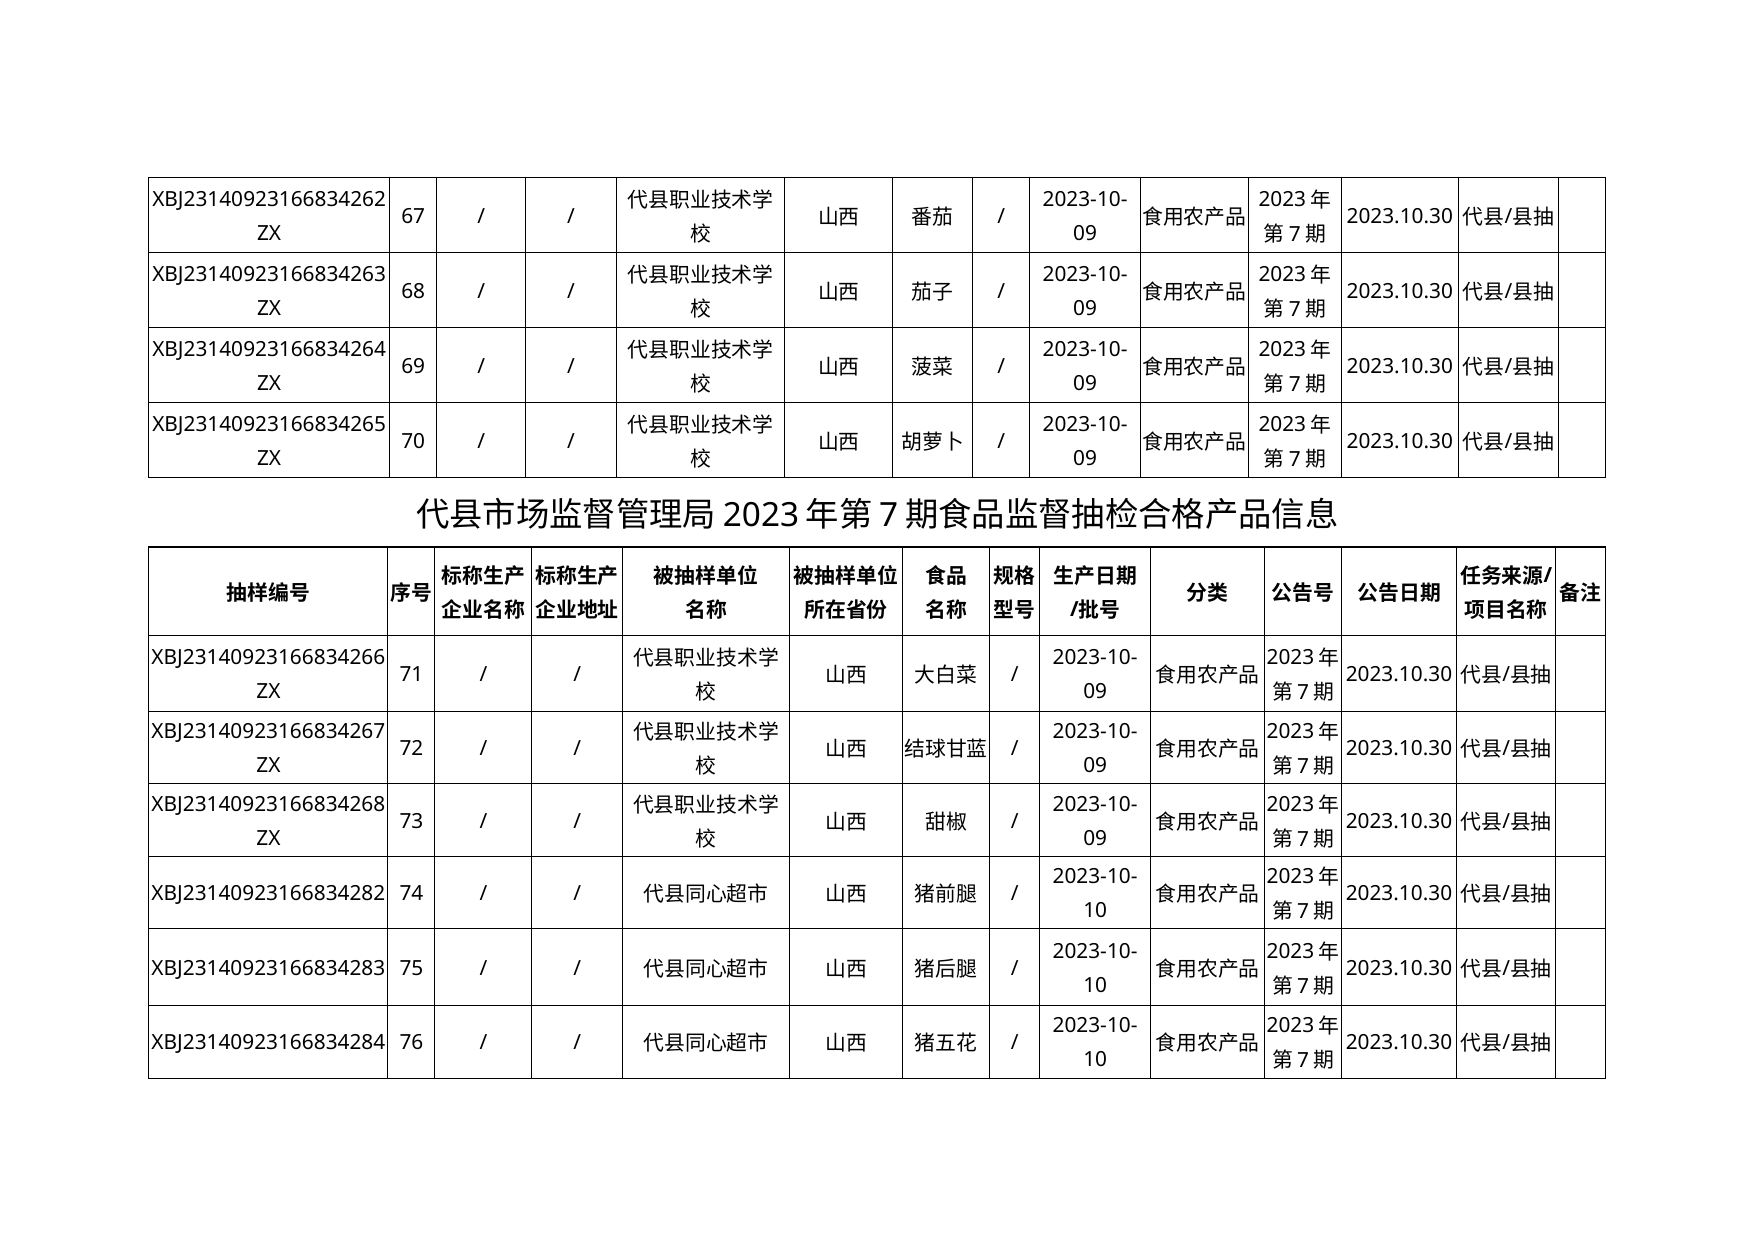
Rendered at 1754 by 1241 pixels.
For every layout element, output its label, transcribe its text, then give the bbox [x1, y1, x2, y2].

table_cell / [435, 784, 531, 856]
table_header 分类 [1151, 548, 1264, 635]
table_cell 代县/县抽 [1457, 929, 1555, 1005]
table_cell / [973, 253, 1029, 327]
table_header 备注 [1556, 548, 1605, 635]
table_cell [1556, 712, 1605, 783]
text 代县市场监督管理局2023年第7期食品监督抽检合格产品信息 [150, 478, 1604, 546]
table_cell [1556, 636, 1605, 711]
table_cell / [990, 712, 1039, 783]
table_cell 食用农产品 [1141, 178, 1248, 252]
table_cell 山西 [790, 929, 902, 1005]
table_cell 山西 [790, 784, 902, 856]
table_cell XBJ23140923166834282 [149, 857, 387, 928]
table_cell XBJ23140923166834283 [149, 929, 387, 1005]
table_cell 代县职业技术学校 [623, 636, 789, 711]
table_cell 70 [390, 403, 436, 477]
table_cell 食用农产品 [1141, 253, 1248, 327]
table_cell 代县职业技术学校 [623, 712, 789, 783]
table_cell 结球甘蓝 [903, 712, 989, 783]
table_cell 2023年 第7期 [1249, 403, 1341, 477]
table_cell / [526, 403, 616, 477]
table_cell / [435, 929, 531, 1005]
table_cell 2023年 第7期 [1265, 636, 1341, 711]
table_cell 猪五花 [903, 1006, 989, 1078]
table_cell 68 [390, 253, 436, 327]
table_cell 代县/县抽 [1459, 403, 1558, 477]
table_cell / [990, 929, 1039, 1005]
table_cell 71 [388, 636, 434, 711]
table_cell 2023年 第7期 [1249, 178, 1341, 252]
table_cell [1559, 403, 1605, 477]
table_cell 大白菜 [903, 636, 989, 711]
table_cell / [435, 636, 531, 711]
table_cell / [532, 857, 622, 928]
table_cell / [435, 1006, 531, 1078]
table_cell XBJ23140923166834263ZX [149, 253, 389, 327]
table_cell 2023.10.30 [1342, 636, 1456, 711]
table_cell / [990, 784, 1039, 856]
table_cell 胡萝卜 [893, 403, 972, 477]
table_cell 代县/县抽 [1457, 857, 1555, 928]
table_cell 2023-10-09 [1030, 253, 1140, 327]
table_cell 食用农产品 [1141, 328, 1248, 402]
table_cell 2023年 第7期 [1265, 857, 1341, 928]
table_cell 2023-10-09 [1030, 178, 1140, 252]
table_cell / [973, 328, 1029, 402]
table_cell 2023-10-09 [1030, 328, 1140, 402]
table_cell XBJ23140923166834266ZX [149, 636, 387, 711]
table_cell 食用农产品 [1151, 857, 1264, 928]
table_header 标称生产企业名称 [435, 548, 531, 635]
table_cell / [437, 403, 525, 477]
table_header 序号 [388, 548, 434, 635]
table_cell / [435, 712, 531, 783]
table_header 食品 名称 [903, 548, 989, 635]
table_cell 食用农产品 [1151, 1006, 1264, 1078]
table_cell XBJ23140923166834265ZX [149, 403, 389, 477]
table_cell 食用农产品 [1151, 929, 1264, 1005]
table_cell 猪前腿 [903, 857, 989, 928]
table_header 被抽样单位 名称 [623, 548, 789, 635]
table_cell 2023年 第7期 [1249, 328, 1341, 402]
table_cell 食用农产品 [1151, 784, 1264, 856]
table_cell / [990, 857, 1039, 928]
table_cell 山西 [790, 636, 902, 711]
table_cell / [973, 403, 1029, 477]
table_cell 代县/县抽 [1457, 1006, 1555, 1078]
table_cell / [435, 857, 531, 928]
table_cell XBJ23140923166834284 [149, 1006, 387, 1078]
table_header 被抽样单位所在省份 [790, 548, 902, 635]
table_cell [1556, 857, 1605, 928]
table_cell 代县/县抽 [1459, 328, 1558, 402]
table_cell 75 [388, 929, 434, 1005]
table_cell 74 [388, 857, 434, 928]
table_header 抽样编号 [149, 548, 387, 635]
table_cell 山西 [790, 1006, 902, 1078]
table_cell / [973, 178, 1029, 252]
table_cell 代县/县抽 [1457, 712, 1555, 783]
table_cell / [990, 1006, 1039, 1078]
table_cell 山西 [785, 178, 892, 252]
table_cell 72 [388, 712, 434, 783]
table_cell 2023.10.30 [1342, 403, 1458, 477]
table_cell 代县同心超市 [623, 929, 789, 1005]
table_header 规格 型号 [990, 548, 1039, 635]
table_cell 代县职业技术学校 [617, 253, 784, 327]
table_cell 2023.10.30 [1342, 328, 1458, 402]
table_cell 茄子 [893, 253, 972, 327]
table_cell [1559, 253, 1605, 327]
table_cell 2023.10.30 [1342, 253, 1458, 327]
table_cell 代县同心超市 [623, 1006, 789, 1078]
table_cell 食用农产品 [1141, 403, 1248, 477]
table_cell 代县职业技术学校 [623, 784, 789, 856]
table_cell / [990, 636, 1039, 711]
table_cell 69 [390, 328, 436, 402]
table_cell 代县/县抽 [1459, 253, 1558, 327]
table_cell [1559, 178, 1605, 252]
table_cell 2023.10.30 [1342, 178, 1458, 252]
table_cell XBJ23140923166834268ZX [149, 784, 387, 856]
table_cell 2023-10-10 [1040, 1006, 1150, 1078]
table_cell 2023-10-09 [1040, 636, 1150, 711]
table_cell 2023年 第7期 [1249, 253, 1341, 327]
table_cell / [532, 712, 622, 783]
table_header 任务来源/ 项目名称 [1457, 548, 1555, 635]
table_cell 山西 [790, 712, 902, 783]
table_cell 山西 [785, 403, 892, 477]
table_cell 76 [388, 1006, 434, 1078]
table_header 公告号 [1265, 548, 1341, 635]
table_cell 山西 [790, 857, 902, 928]
table_cell 2023.10.30 [1342, 712, 1456, 783]
table_cell 2023-10-09 [1040, 784, 1150, 856]
table_cell / [437, 253, 525, 327]
table_cell 73 [388, 784, 434, 856]
table_cell / [437, 178, 525, 252]
table_header 标称生产 企业地址 [532, 548, 622, 635]
table_cell 2023年 第7期 [1265, 929, 1341, 1005]
table_cell 山西 [785, 328, 892, 402]
table_header 生产日期 /批号 [1040, 548, 1150, 635]
table_cell [1556, 784, 1605, 856]
table_cell 2023.10.30 [1342, 784, 1456, 856]
table_cell 代县职业技术学校 [617, 403, 784, 477]
table_cell 代县/县抽 [1457, 784, 1555, 856]
table_cell 2023-10-09 [1030, 403, 1140, 477]
table_cell 2023年 第7期 [1265, 712, 1341, 783]
table_cell / [532, 636, 622, 711]
table_cell 菠菜 [893, 328, 972, 402]
table_cell 2023.10.30 [1342, 929, 1456, 1005]
table_header 公告日期 [1342, 548, 1456, 635]
table_cell / [532, 929, 622, 1005]
table_cell 代县职业技术学校 [617, 178, 784, 252]
table_cell 2023.10.30 [1342, 857, 1456, 928]
table_cell [1556, 1006, 1605, 1078]
table_cell / [532, 784, 622, 856]
table_cell 食用农产品 [1151, 712, 1264, 783]
table_cell 2023.10.30 [1342, 1006, 1456, 1078]
table_cell 猪后腿 [903, 929, 989, 1005]
table_cell XBJ23140923166834267ZX [149, 712, 387, 783]
table_cell 代县/县抽 [1457, 636, 1555, 711]
table_cell / [532, 1006, 622, 1078]
table_cell 2023-10-10 [1040, 857, 1150, 928]
table_cell 代县同心超市 [623, 857, 789, 928]
table_cell [1556, 929, 1605, 1005]
table_cell 2023-10-10 [1040, 929, 1150, 1005]
table_cell 甜椒 [903, 784, 989, 856]
table_cell 2023年 第7期 [1265, 784, 1341, 856]
table_cell / [526, 178, 616, 252]
table_cell [1559, 328, 1605, 402]
table_cell 代县/县抽 [1459, 178, 1558, 252]
table_cell 代县职业技术学校 [617, 328, 784, 402]
table_cell 2023年 第7期 [1265, 1006, 1341, 1078]
table_cell / [437, 328, 525, 402]
table_cell / [526, 253, 616, 327]
table_cell 山西 [785, 253, 892, 327]
table_cell 2023-10-09 [1040, 712, 1150, 783]
table_cell 食用农产品 [1151, 636, 1264, 711]
table_cell XBJ23140923166834264ZX [149, 328, 389, 402]
table_cell / [526, 328, 616, 402]
table_cell 番茄 [893, 178, 972, 252]
table_cell 67 [390, 178, 436, 252]
table_cell XBJ23140923166834262ZX [149, 178, 389, 252]
